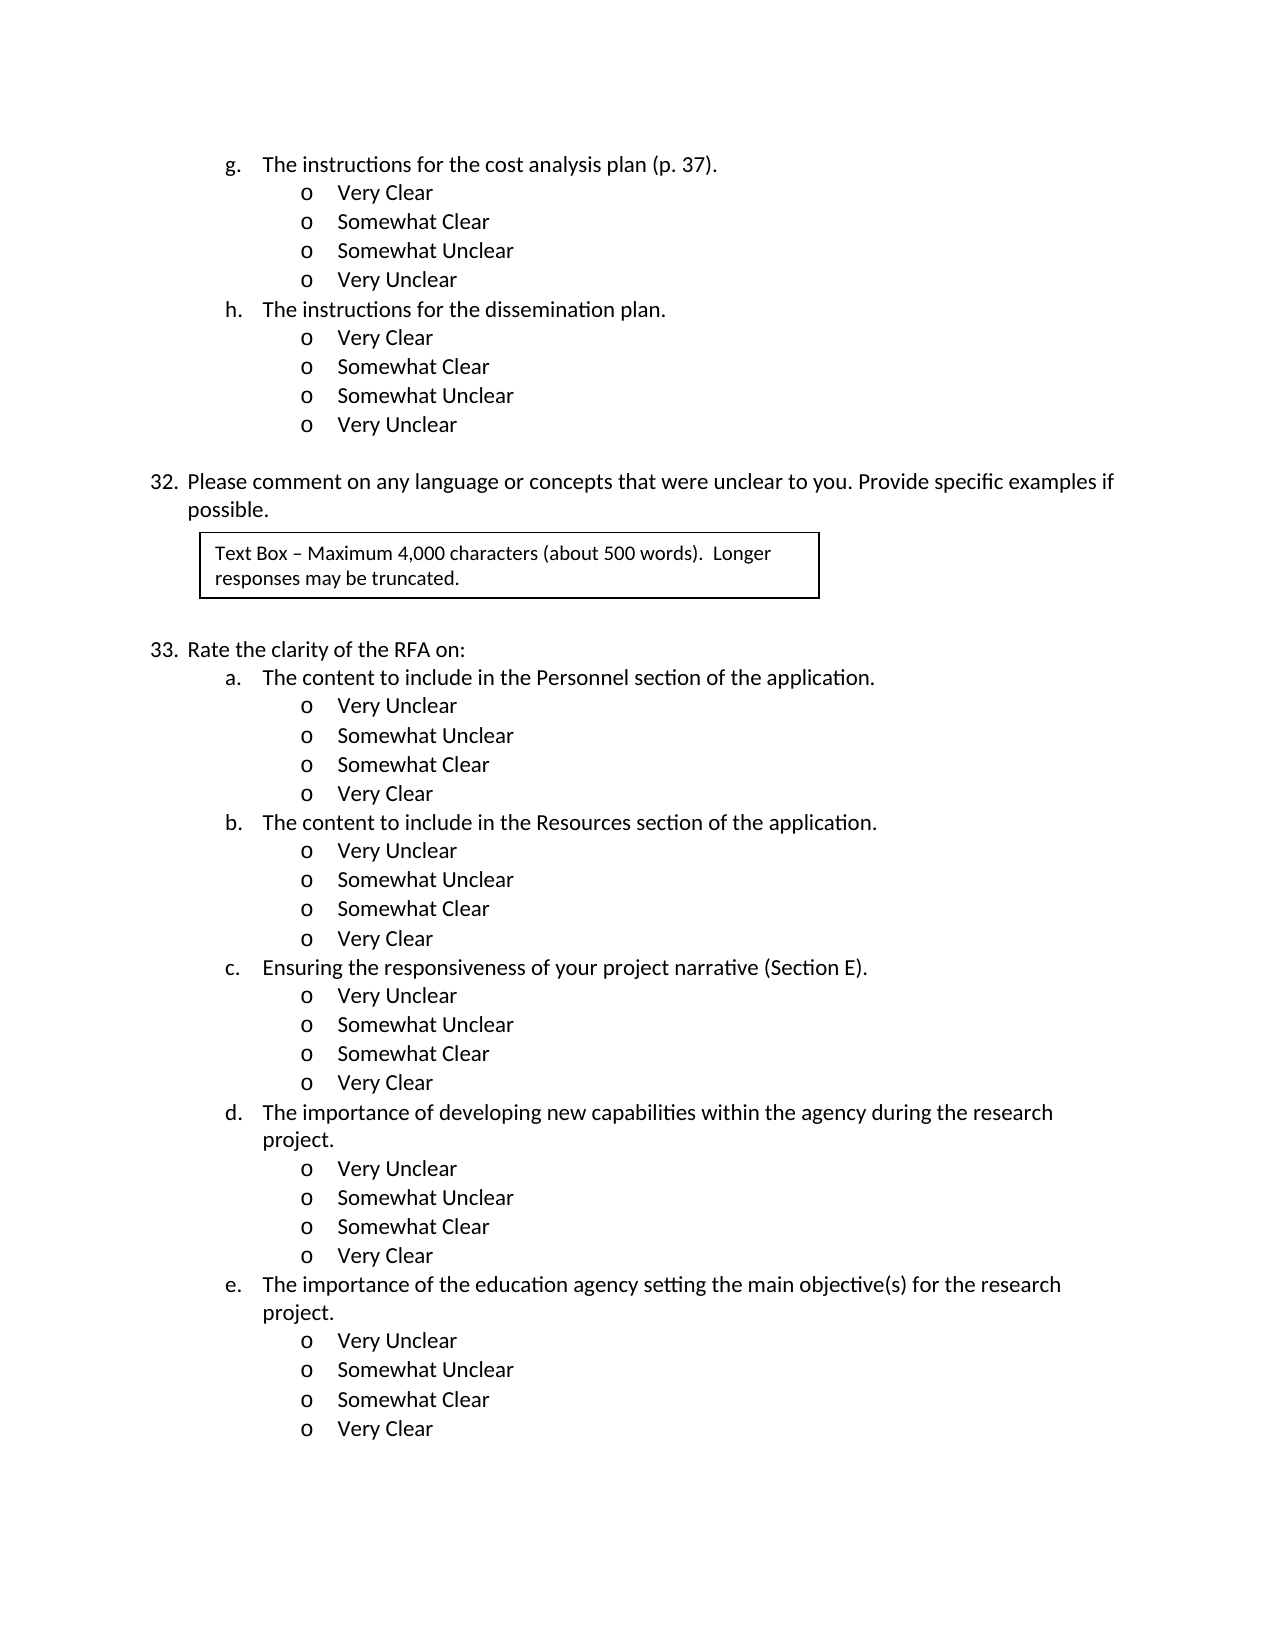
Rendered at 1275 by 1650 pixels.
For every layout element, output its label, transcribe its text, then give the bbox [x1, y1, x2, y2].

list Somewhat Unclear [300, 1356, 1125, 1385]
list Please comment on any language or concepts that were unclear to you. Provide specific examples if possible. [150, 467, 1125, 523]
list The importance of the education agency setting the main objective(s) for the research project. [225, 1270, 1125, 1326]
list The instructions for the dissemination plan. [225, 295, 1125, 323]
list Very Unclear [300, 410, 1125, 439]
list Somewhat Clear [300, 352, 1125, 381]
list Somewhat Clear [300, 1039, 1125, 1068]
list Very Unclear [300, 692, 1125, 721]
list Somewhat Unclear [300, 1183, 1125, 1212]
list Somewhat Unclear [300, 721, 1125, 750]
list The content to include in the Resources section of the application. [225, 808, 1125, 836]
list Somewhat Clear [300, 750, 1125, 779]
list Very Unclear [300, 836, 1125, 865]
list Very Clear [300, 1414, 1125, 1443]
list Very Clear [300, 1241, 1125, 1270]
list Rate the clarity of the RFA on: [150, 636, 1125, 663]
list The importance of developing new capabilities within the agency during the research project. [225, 1098, 1125, 1154]
list The instructions for the cost analysis plan (p. 37). [225, 150, 1125, 178]
list Somewhat Unclear [300, 865, 1125, 894]
list Very Clear [300, 323, 1125, 352]
list Very Unclear [300, 266, 1125, 295]
list Very Unclear [300, 981, 1125, 1010]
list Very Clear [300, 779, 1125, 808]
list Very Unclear [300, 1154, 1125, 1183]
list Very Clear [300, 178, 1125, 207]
list Very Clear [300, 924, 1125, 953]
list The content to include in the Personnel section of the application. [225, 663, 1125, 692]
list Somewhat Clear [300, 1212, 1125, 1241]
list Somewhat Clear [300, 894, 1125, 924]
list Somewhat Clear [300, 1385, 1125, 1414]
list Very Clear [300, 1068, 1125, 1098]
list Somewhat Unclear [300, 1010, 1125, 1039]
list Very Unclear [300, 1326, 1125, 1356]
list Somewhat Unclear [300, 381, 1125, 410]
list Ensuring the responsiveness of your project narrative (Section E). [225, 953, 1125, 981]
list Somewhat Clear [300, 207, 1125, 236]
list Somewhat Unclear [300, 236, 1125, 266]
